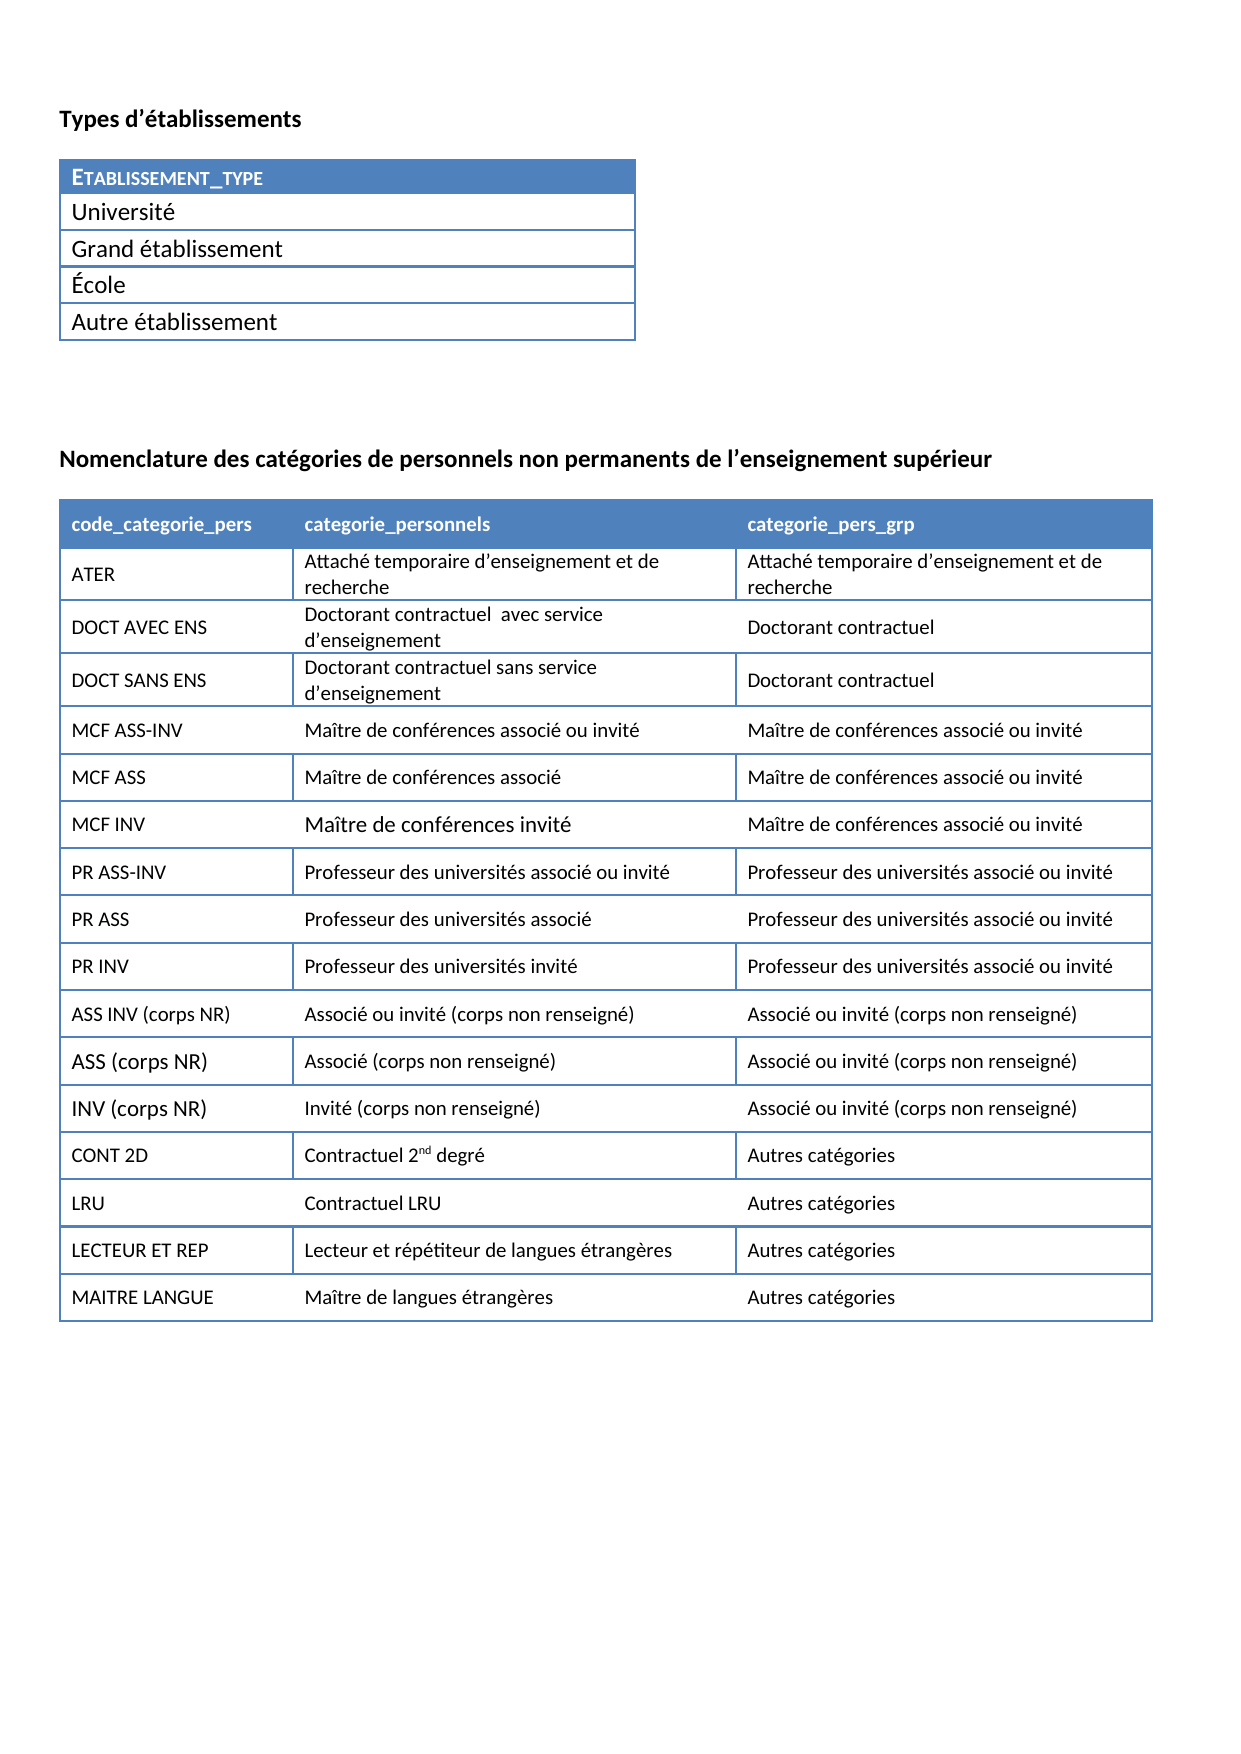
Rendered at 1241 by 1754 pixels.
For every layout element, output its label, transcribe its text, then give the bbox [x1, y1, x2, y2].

table_header categorie_personnels [293, 501, 736, 546]
table_cell MCF ASS [61, 755, 292, 800]
table_cell Maître de conférences invité [293, 802, 736, 847]
table_cell ASS (corps NR) [61, 1038, 292, 1083]
table_cell Maître de langues étrangères [293, 1275, 736, 1320]
table_cell Autres catégories [737, 1228, 1151, 1273]
table_cell Associé ou invité (corps non renseigné) [736, 991, 1151, 1036]
table_cell Associé ou invité (corps non renseigné) [736, 1086, 1151, 1131]
table_cell Professeur des universités associé ou invité [737, 944, 1151, 989]
table_cell ATER [61, 549, 292, 599]
table_cell Doctorant contractuel [736, 601, 1151, 652]
table_cell DOCT AVEC ENS [61, 601, 293, 652]
table_cell LECTEUR ET REP [61, 1228, 292, 1273]
table_header Etablissement_type [61, 161, 634, 192]
table_cell Maître de conférences associé ou invité [736, 707, 1151, 752]
table_cell Maître de conférences associé ou invité [293, 707, 736, 752]
table_cell Université [61, 194, 634, 229]
table_cell Attaché temporaire d’enseignement et de recherche [294, 549, 735, 599]
text Nomenclature des catégories de personnels non permanents de l’enseignement supérieur [59, 443, 1122, 474]
table_cell Doctorant contractuel [737, 654, 1151, 705]
table_cell ASS INV (corps NR) [61, 991, 293, 1036]
table_cell Grand établissement [61, 231, 634, 265]
table_cell Contractuel LRU [293, 1180, 736, 1225]
table_cell MCF ASS-INV [61, 707, 293, 752]
table_cell Professeur des universités associé [293, 896, 736, 942]
table_cell Professeur des universités associé ou invité [294, 849, 735, 894]
table_cell CONT 2D [61, 1133, 292, 1178]
table_cell Autres catégories [737, 1133, 1151, 1178]
table_cell Autres catégories [736, 1275, 1151, 1320]
table_cell Doctorant contractuel avec service d’enseignement [293, 601, 736, 652]
table_cell Maître de conférences associé ou invité [737, 755, 1151, 800]
table_cell Autre établissement [61, 304, 634, 339]
table_cell PR ASS-INV [61, 849, 292, 894]
table_cell École [61, 268, 634, 302]
table_cell Contractuel 2nd degré [294, 1133, 735, 1178]
table_cell Professeur des universités associé ou invité [736, 896, 1151, 942]
table_cell Doctorant contractuel sans service d’enseignement [294, 654, 735, 705]
table_cell Maître de conférences associé [294, 755, 735, 800]
table_cell Associé (corps non renseigné) [294, 1038, 735, 1083]
table_cell PR INV [61, 944, 292, 989]
table_cell Lecteur et répétiteur de langues étrangères [294, 1228, 735, 1273]
table_header code_categorie_pers [61, 501, 293, 546]
table_cell INV (corps NR) [61, 1086, 293, 1131]
table_cell MAITRE LANGUE [61, 1275, 293, 1320]
table_cell DOCT SANS ENS [61, 654, 292, 705]
table_cell PR ASS [61, 896, 293, 942]
table_cell Professeur des universités invité [294, 944, 735, 989]
table_cell Maître de conférences associé ou invité [736, 802, 1151, 847]
table_cell Associé ou invité (corps non renseigné) [293, 991, 736, 1036]
text Types d’établissements [59, 103, 1122, 134]
table_cell Invité (corps non renseigné) [293, 1086, 736, 1131]
table_cell MCF INV [61, 802, 293, 847]
table_cell Associé ou invité (corps non renseigné) [737, 1038, 1151, 1083]
table_cell Attaché temporaire d’enseignement et de recherche [737, 549, 1151, 599]
table_cell Professeur des universités associé ou invité [737, 849, 1151, 894]
table_header categorie_pers_grp [736, 501, 1151, 546]
table_cell LRU [61, 1180, 293, 1225]
table_cell Autres catégories [736, 1180, 1151, 1225]
